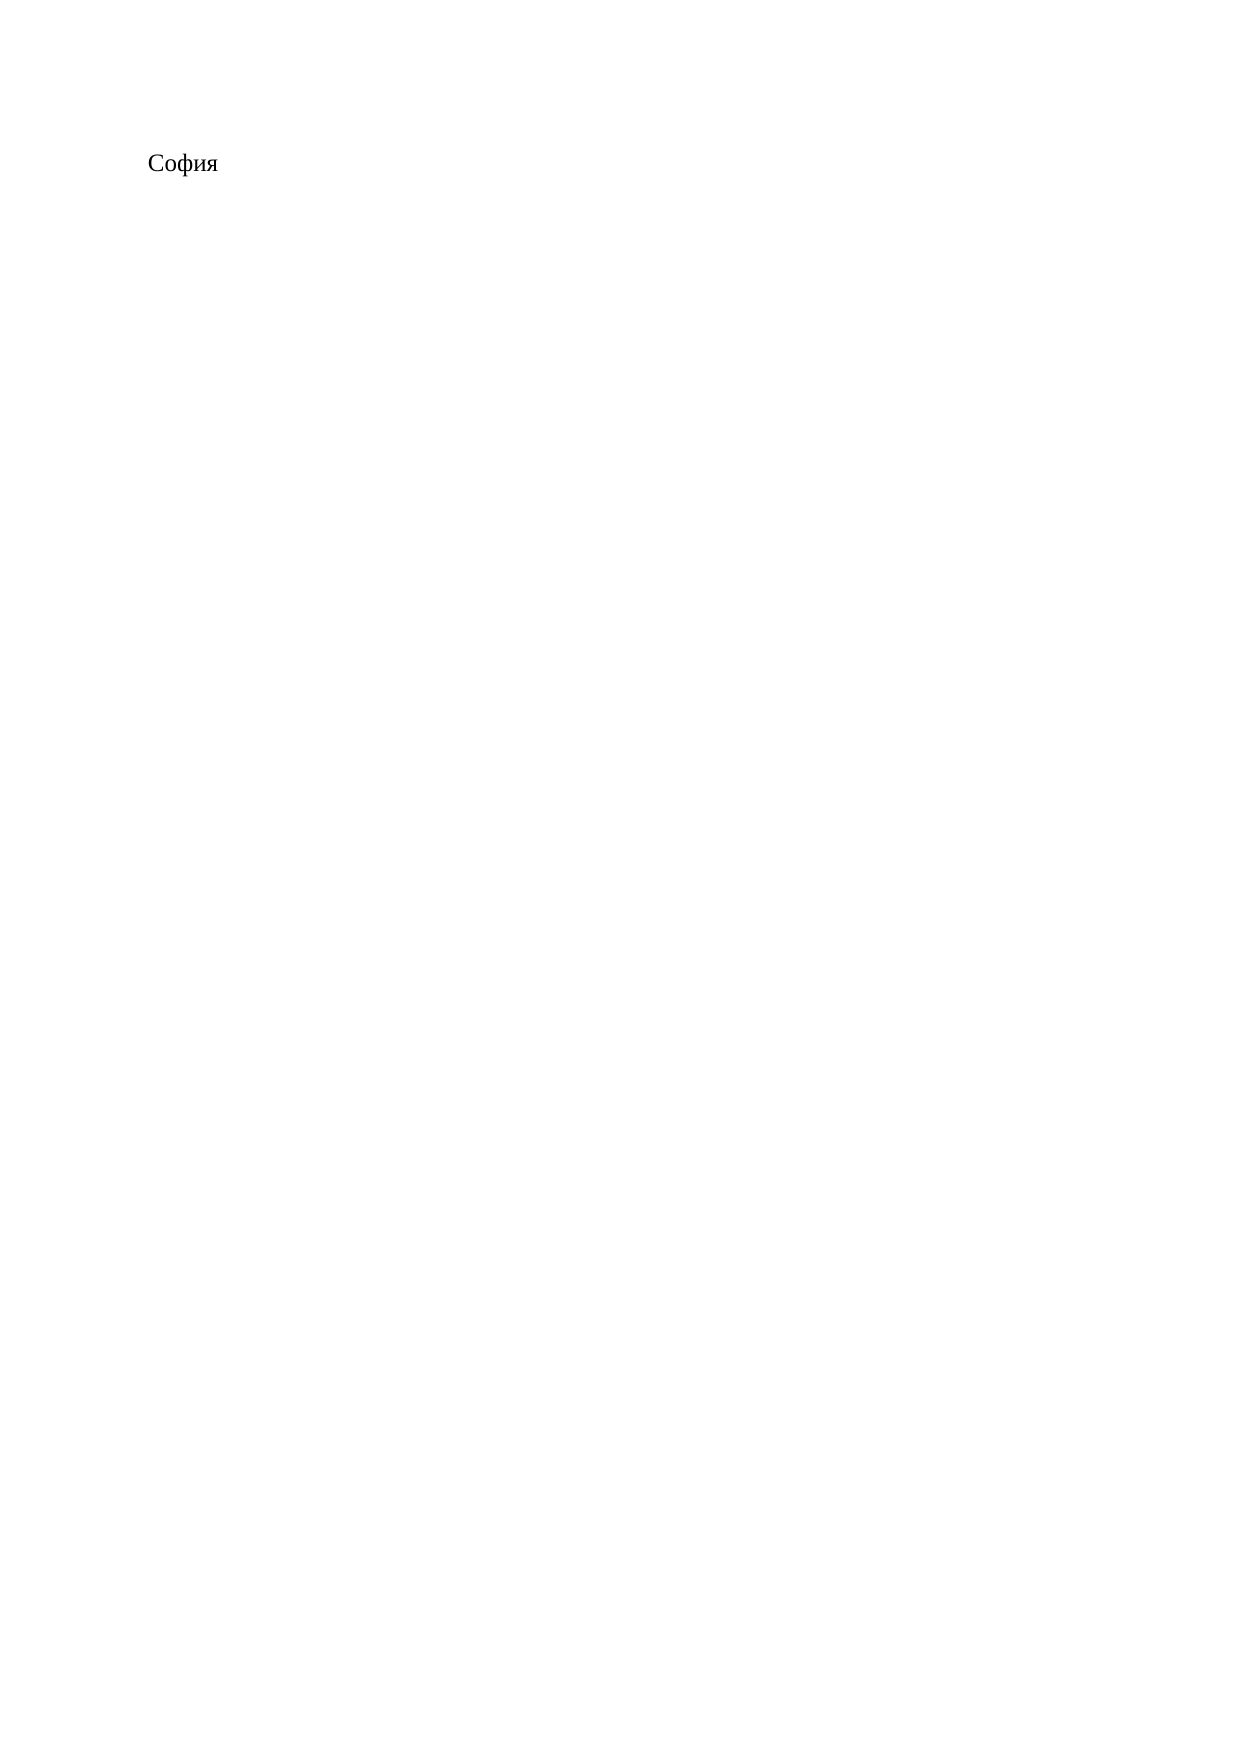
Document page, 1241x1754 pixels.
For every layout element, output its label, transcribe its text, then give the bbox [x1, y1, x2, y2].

text София [148, 148, 1093, 176]
